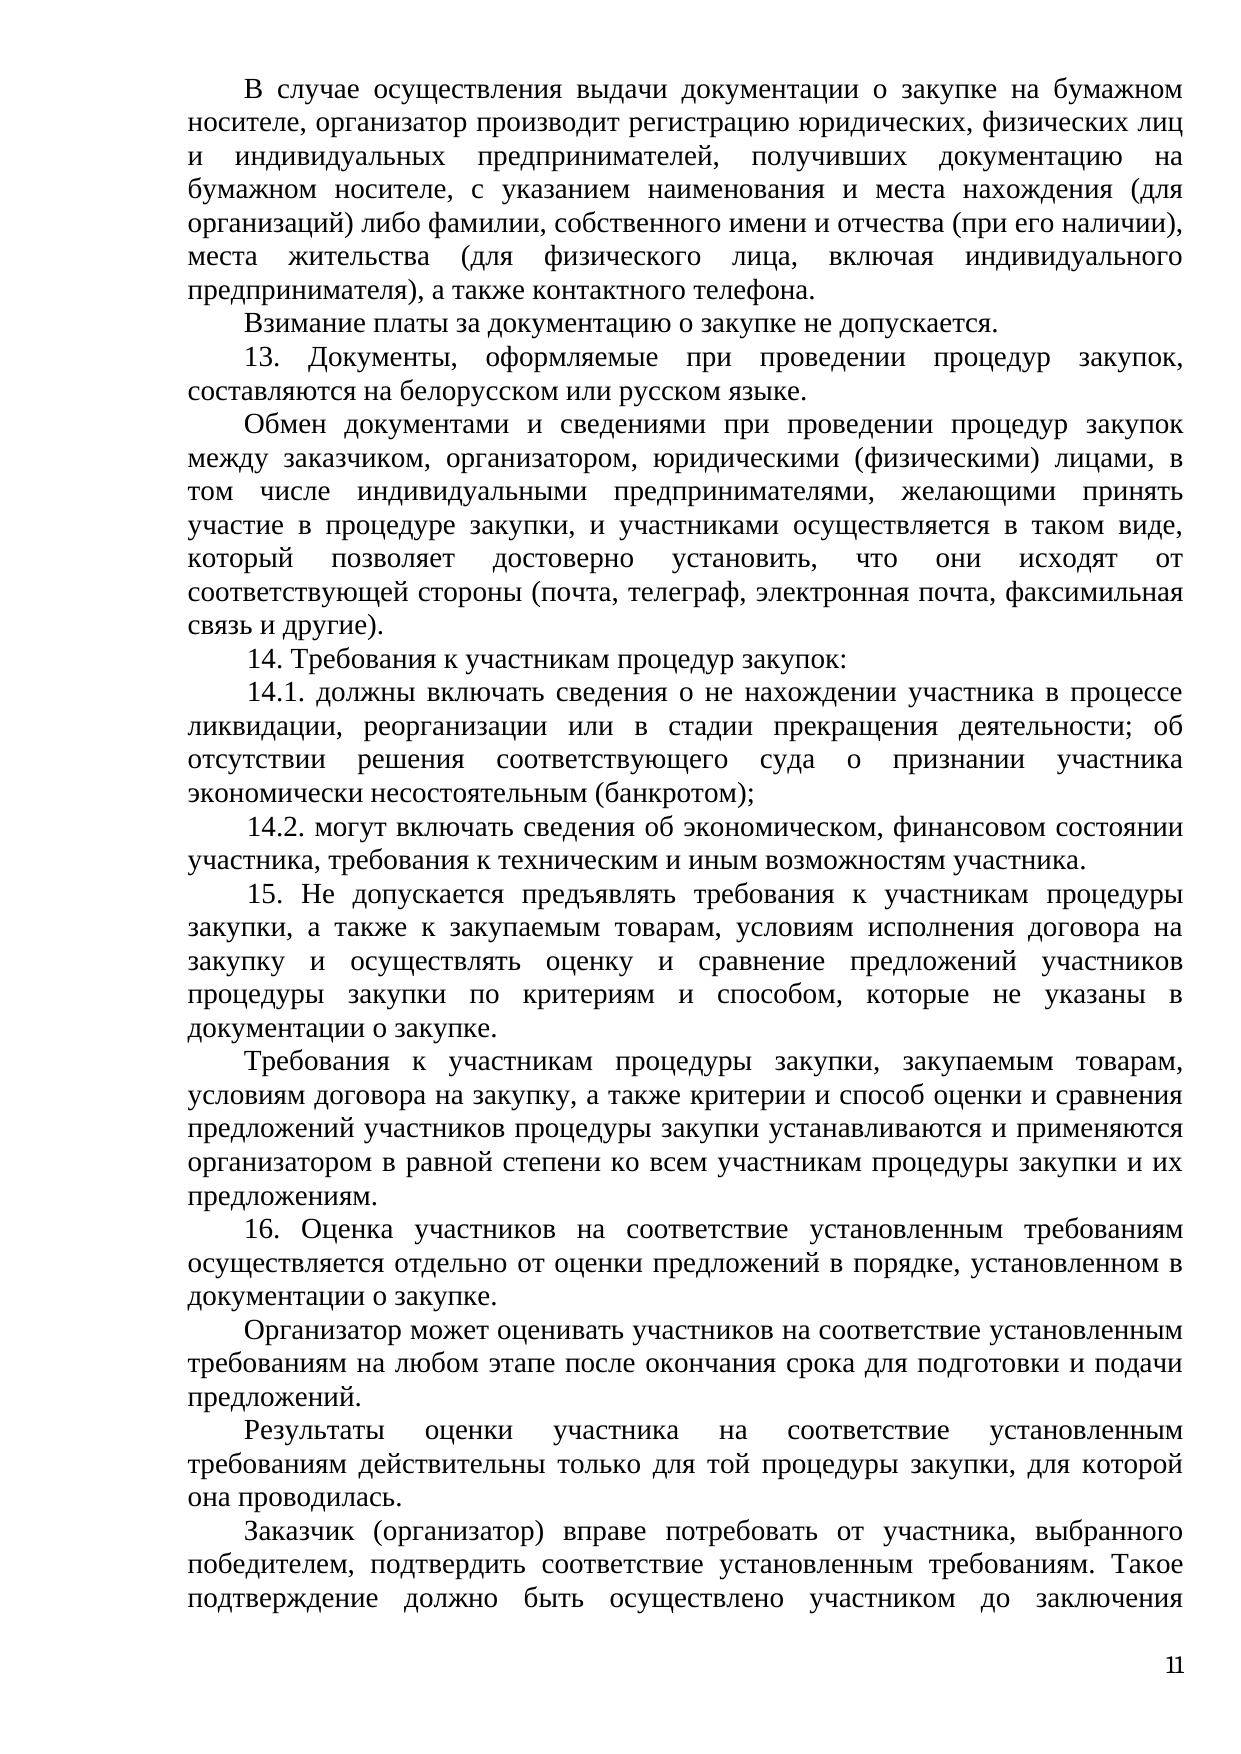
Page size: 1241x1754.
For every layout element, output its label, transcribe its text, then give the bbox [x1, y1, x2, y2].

text 14.1. должны включать сведения о не нахождении участника в процессе ликвидации, реорганизации или в стадии прекращения деятельности; об отсутствии решения соответствующего суда о признании участника экономически несостоятельным (банкротом); [187, 674, 1184, 809]
text Взимание платы за документацию о закупке не допускается. [187, 306, 1184, 339]
text 16. Оценка участников на соответствие установленным требованиям осуществляется отдельно от оценки предложений в порядке, установленном в документации о закупке. [187, 1211, 1184, 1312]
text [187, 1513, 1184, 1614]
text 14. Требования к участникам процедур закупок: [187, 641, 1184, 674]
text В случае осуществления выдачи документации о закупке на бумажном носителе, организатор производит регистрацию юридических, физических лиц и индивидуальных предпринимателей, получивших документацию на бумажном носителе, с указанием наименования и места нахождения (для организаций) либо фамилии, собственного имени и отчества (при его наличии), места жительства (для физического лица, включая индивидуального предпринимателя), а также контактного телефона. [187, 71, 1184, 306]
text Обмен документами и сведениями при проведении процедур закупок между заказчиком, организатором, юридическими (физическими) лицами, в том числе индивидуальными предпринимателями, желающими принять участие в процедуре закупки, и участниками осуществляется в таком виде, который позволяет достоверно установить, что они исходят от соответствующей стороны (почта, телеграф, электронная почта, факсимильная связь и другие). [187, 406, 1184, 641]
text 13. Документы, оформляемые при проведении процедур закупок, составляются на белорусском или русском языке. [187, 339, 1184, 406]
text 14.2. могут включать сведения об экономическом, финансовом состоянии участника, требования к техническим и иным возможностям участника. [187, 809, 1184, 876]
text Результаты оценки участника на соответствие установленным требованиям действительны только для той процедуры закупки, для которой она проводилась. [187, 1412, 1184, 1513]
text 15. Не допускается предъявлять требования к участникам процедуры закупки, а также к закупаемым товарам, условиям исполнения договора на закупку и осуществлять оценку и сравнение предложений участников процедуры закупки по критериям и способом, которые не указаны в документации о закупке. [187, 876, 1184, 1043]
text Организатор может оценивать участников на соответствие установленным требованиям на любом этапе после окончания срока для подготовки и подачи предложений. [187, 1312, 1184, 1412]
text Требования к участникам процедуры закупки, закупаемым товарам, условиям договора на закупку, а также критерии и способ оценки и сравнения предложений участников процедуры закупки устанавливаются и применяются организатором в равной степени ко всем участникам процедуры закупки и их предложениям. [187, 1043, 1184, 1211]
